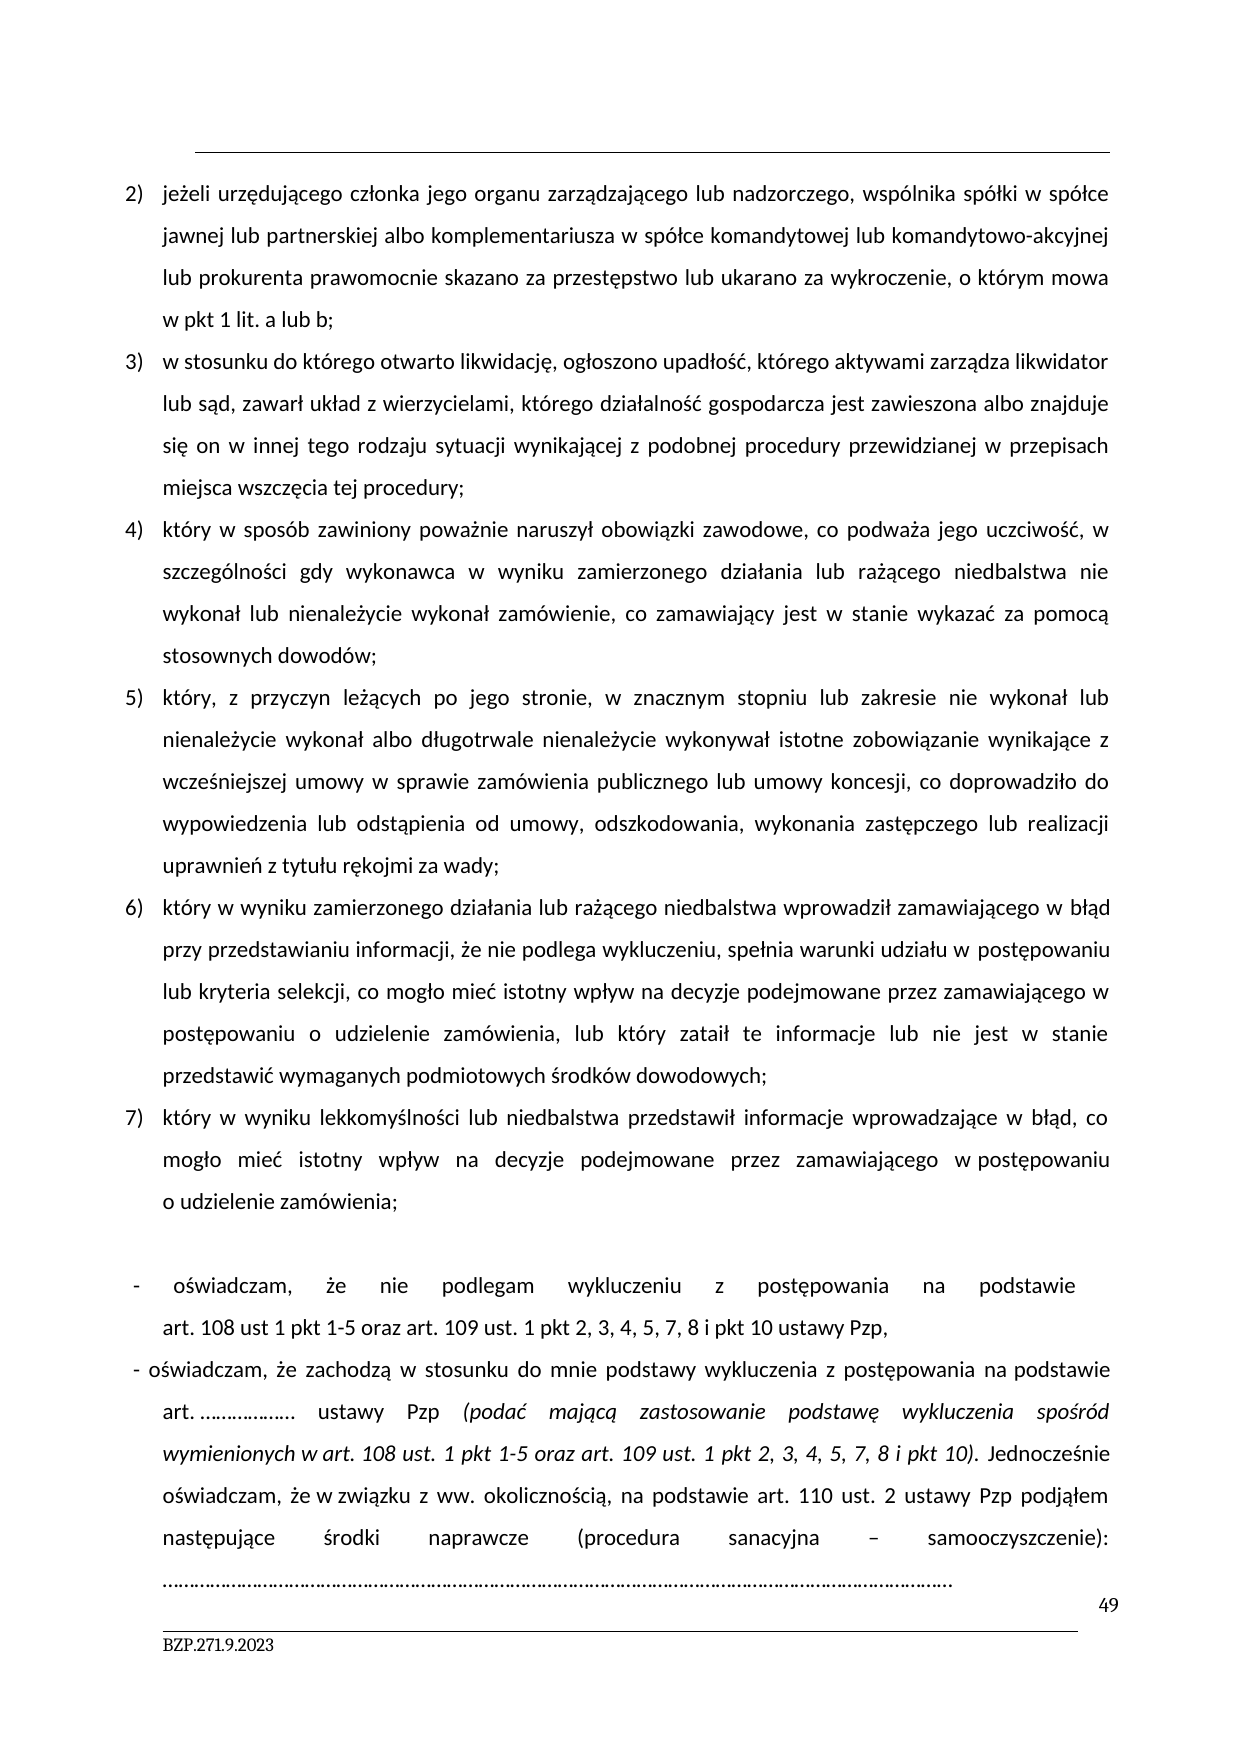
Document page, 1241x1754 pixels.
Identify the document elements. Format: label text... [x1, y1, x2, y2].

text - oświadczam, że zachodzą w stosunku do mnie podstawy wykluczenia z postępowania na podstawie art. ……………… ustawy Pzp (podać mającą zastosowanie podstawę wykluczenia spośród wymienionych w art. 108 ust. 1 pkt 1-5 oraz art. 109 ust. 1 pkt 2, 3, 4, 5, 7, 8 i pkt 10). Jednocześnie oświadczam, że w związku z ww. okolicznością, na podstawie art. 110 ust. 2 ustawy Pzp podjąłem następujące środki naprawcze (procedura sanacyjna – samooczyszczenie): …………………………………………………………………………………………………………………………………… [133, 1355, 1110, 1593]
list który w wyniku lekkomyślności lub niedbalstwa przedstawił informacje wprowadzające w błąd, co mogło mieć istotny wpływ na decyzje podejmowane przez zamawiającego w postępowaniu o udzielenie zamówienia; [125, 1103, 1110, 1215]
list w stosunku do którego otwarto likwidację, ogłoszono upadłość, którego aktywami zarządza likwidator lub sąd, zawarł układ z wierzycielami, którego działalność gospodarcza jest zawieszona albo znajduje się on w innej tego rodzaju sytuacji wynikającej z podobnej procedury przewidzianej w przepisach miejsca wszczęcia tej procedury; [125, 347, 1110, 501]
list który w wyniku zamierzonego działania lub rażącego niedbalstwa wprowadził zamawiającego w błąd przy przedstawianiu informacji, że nie podlega wykluczeniu, spełnia warunki udziału w postępowaniu lub kryteria selekcji, co mogło mieć istotny wpływ na decyzje podejmowane przez zamawiającego w postępowaniu o udzielenie zamówienia, lub który zataił te informacje lub nie jest w stanie przedstawić wymaganych podmiotowych środków dowodowych; [125, 893, 1110, 1089]
list który w sposób zawiniony poważnie naruszył obowiązki zawodowe, co podważa jego uczciwość, w szczególności gdy wykonawca w wyniku zamierzonego działania lub rażącego niedbalstwa nie wykonał lub nienależycie wykonał zamówienie, co zamawiający jest w stanie wykazać za pomocą stosownych dowodów; [125, 515, 1110, 669]
list który, z przyczyn leżących po jego stronie, w znacznym stopniu lub zakresie nie wykonał lub nienależycie wykonał albo długotrwale nienależycie wykonywał istotne zobowiązanie wynikające z wcześniejszej umowy w sprawie zamówienia publicznego lub umowy koncesji, co doprowadziło do wypowiedzenia lub odstąpienia od umowy, odszkodowania, wykonania zastępczego lub realizacji uprawnień z tytułu rękojmi za wady; [125, 683, 1110, 879]
list jeżeli urzędującego członka jego organu zarządzającego lub nadzorczego, wspólnika spółki w spółce jawnej lub partnerskiej albo komplementariusza w spółce komandytowej lub komandytowo-akcyjnej lub prokurenta prawomocnie skazano za przestępstwo lub ukarano za wykroczenie, o którym mowa w pkt 1 lit. a lub b; [125, 179, 1110, 333]
text - oświadczam, że nie podlegam wykluczeniu z postępowania na podstawie art. 108 ust 1 pkt 1-5 oraz art. 109 ust. 1 pkt 2, 3, 4, 5, 7, 8 i pkt 10 ustawy Pzp, [133, 1271, 1110, 1341]
